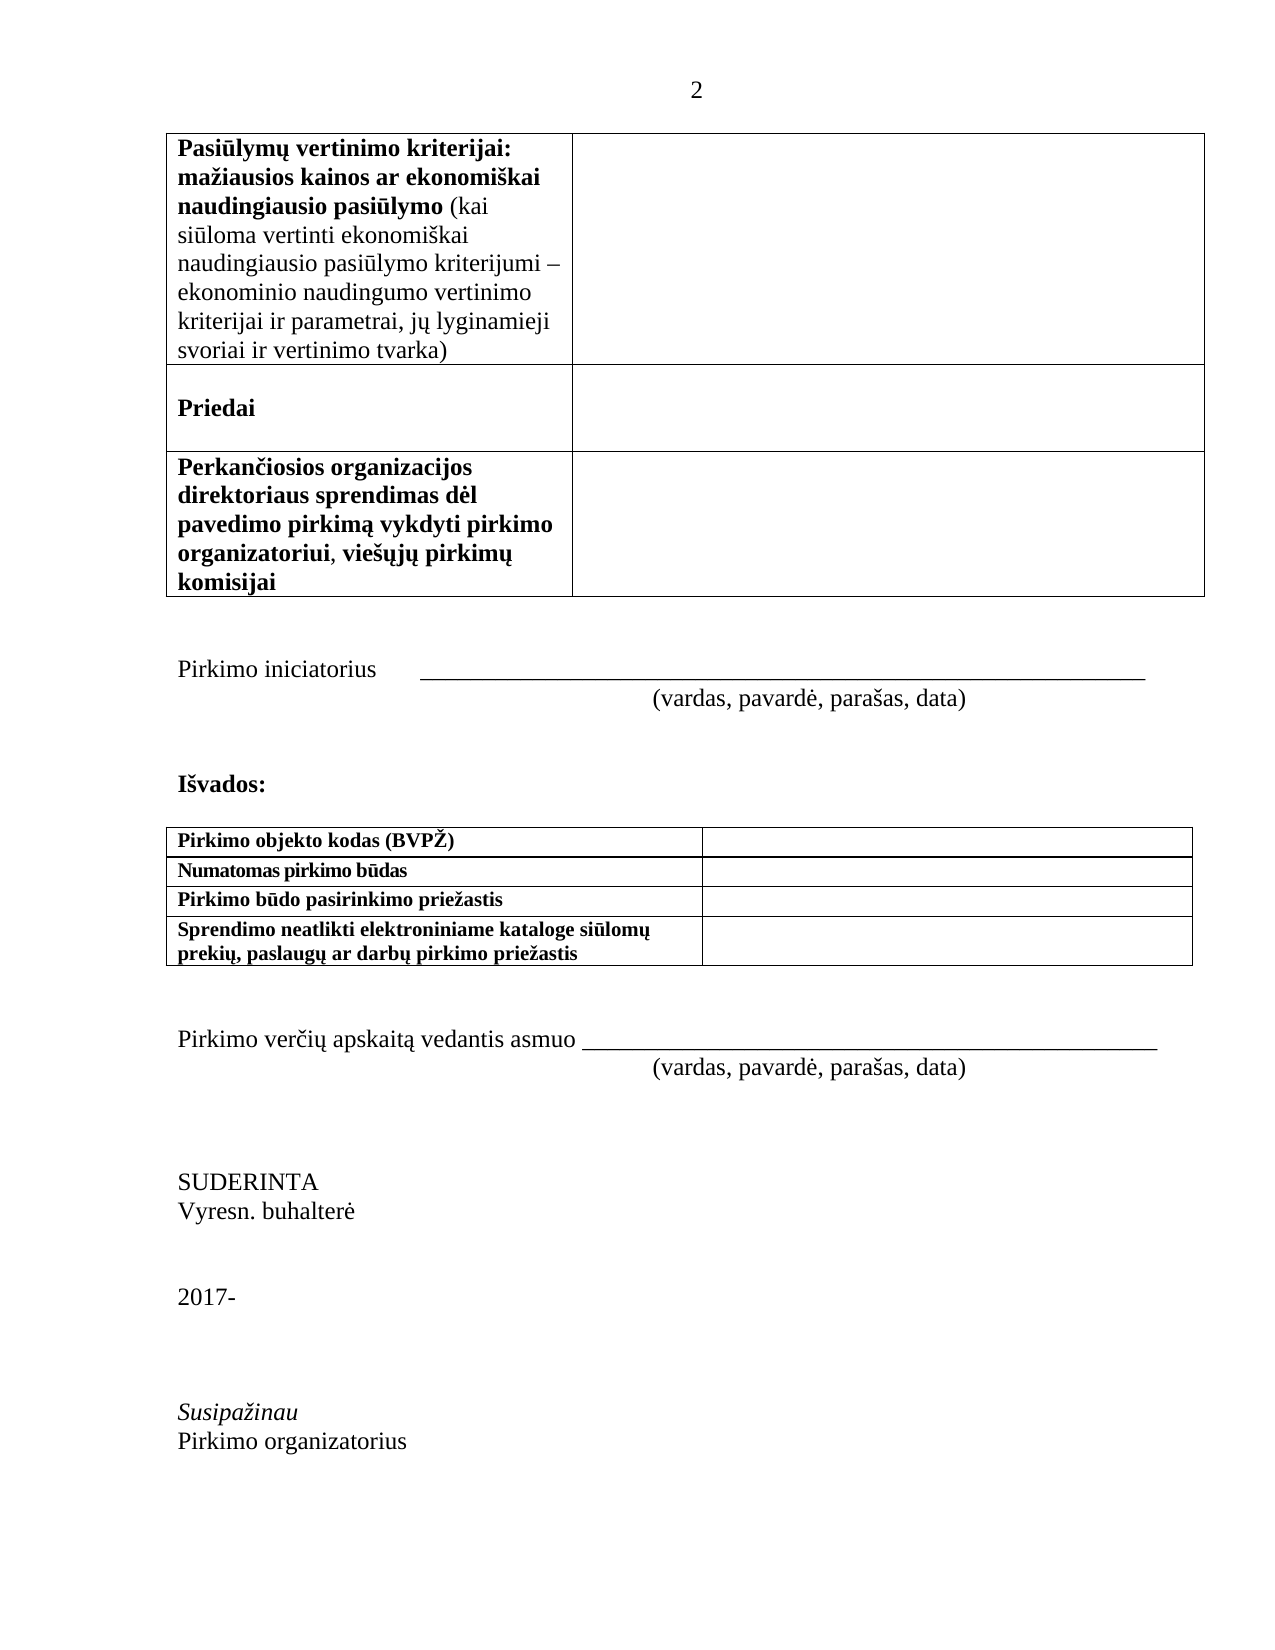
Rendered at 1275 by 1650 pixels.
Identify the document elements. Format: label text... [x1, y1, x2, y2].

table_cell Pasiūlymų vertinimo kriterijai: mažiausios kainos ar ekonomiškai naudingiausio pasiūlymo (kai siūloma vertinti ekonomiškai naudingiausio pasiūlymo kriterijumi – ekonominio naudingumo vertinimo kriterijai ir parametrai, jų lyginamieji svoriai ir vertinimo tvarka) [167, 134, 572, 363]
table_cell Perkančiosios organizacijos direktoriaus sprendimas dėl pavedimo pirkimą vykdyti pirkimo organizatoriui, viešųjų pirkimų komisijai [167, 452, 572, 596]
table_header [703, 828, 1192, 856]
text Pirkimo organizatorius [177, 1426, 1216, 1455]
text SUDERINTA [177, 1167, 1216, 1196]
table_cell [703, 858, 1192, 886]
table_cell [573, 452, 1204, 596]
table_cell [573, 365, 1204, 451]
table_cell [573, 134, 1204, 363]
table_cell Pirkimo būdo pasirinkimo priežastis [167, 887, 702, 916]
text Susipažinau [177, 1397, 1216, 1426]
text Pirkimo iniciatorius __________________________________________________________ [177, 654, 1216, 683]
table_cell [703, 887, 1192, 916]
text Vyresn. buhalterė [177, 1196, 1216, 1225]
table_cell [703, 917, 1192, 965]
text 2017- [177, 1282, 1216, 1311]
text Pirkimo verčių apskaitą vedantis asmuo ______________________________________________ [177, 1024, 1216, 1052]
table_header Pirkimo objekto kodas (BVPŽ) [167, 828, 702, 856]
table_cell Sprendimo neatlikti elektroniniame kataloge siūlomų prekių, paslaugų ar darbų pirkimo priežastis [167, 917, 702, 965]
table_cell Priedai [167, 365, 572, 451]
text (vardas, pavardė, parašas, data) [177, 1052, 1216, 1081]
text Išvados: [177, 769, 1216, 798]
text (vardas, pavardė, parašas, data) [177, 683, 1216, 712]
table_cell Numatomas pirkimo būdas [167, 858, 702, 886]
